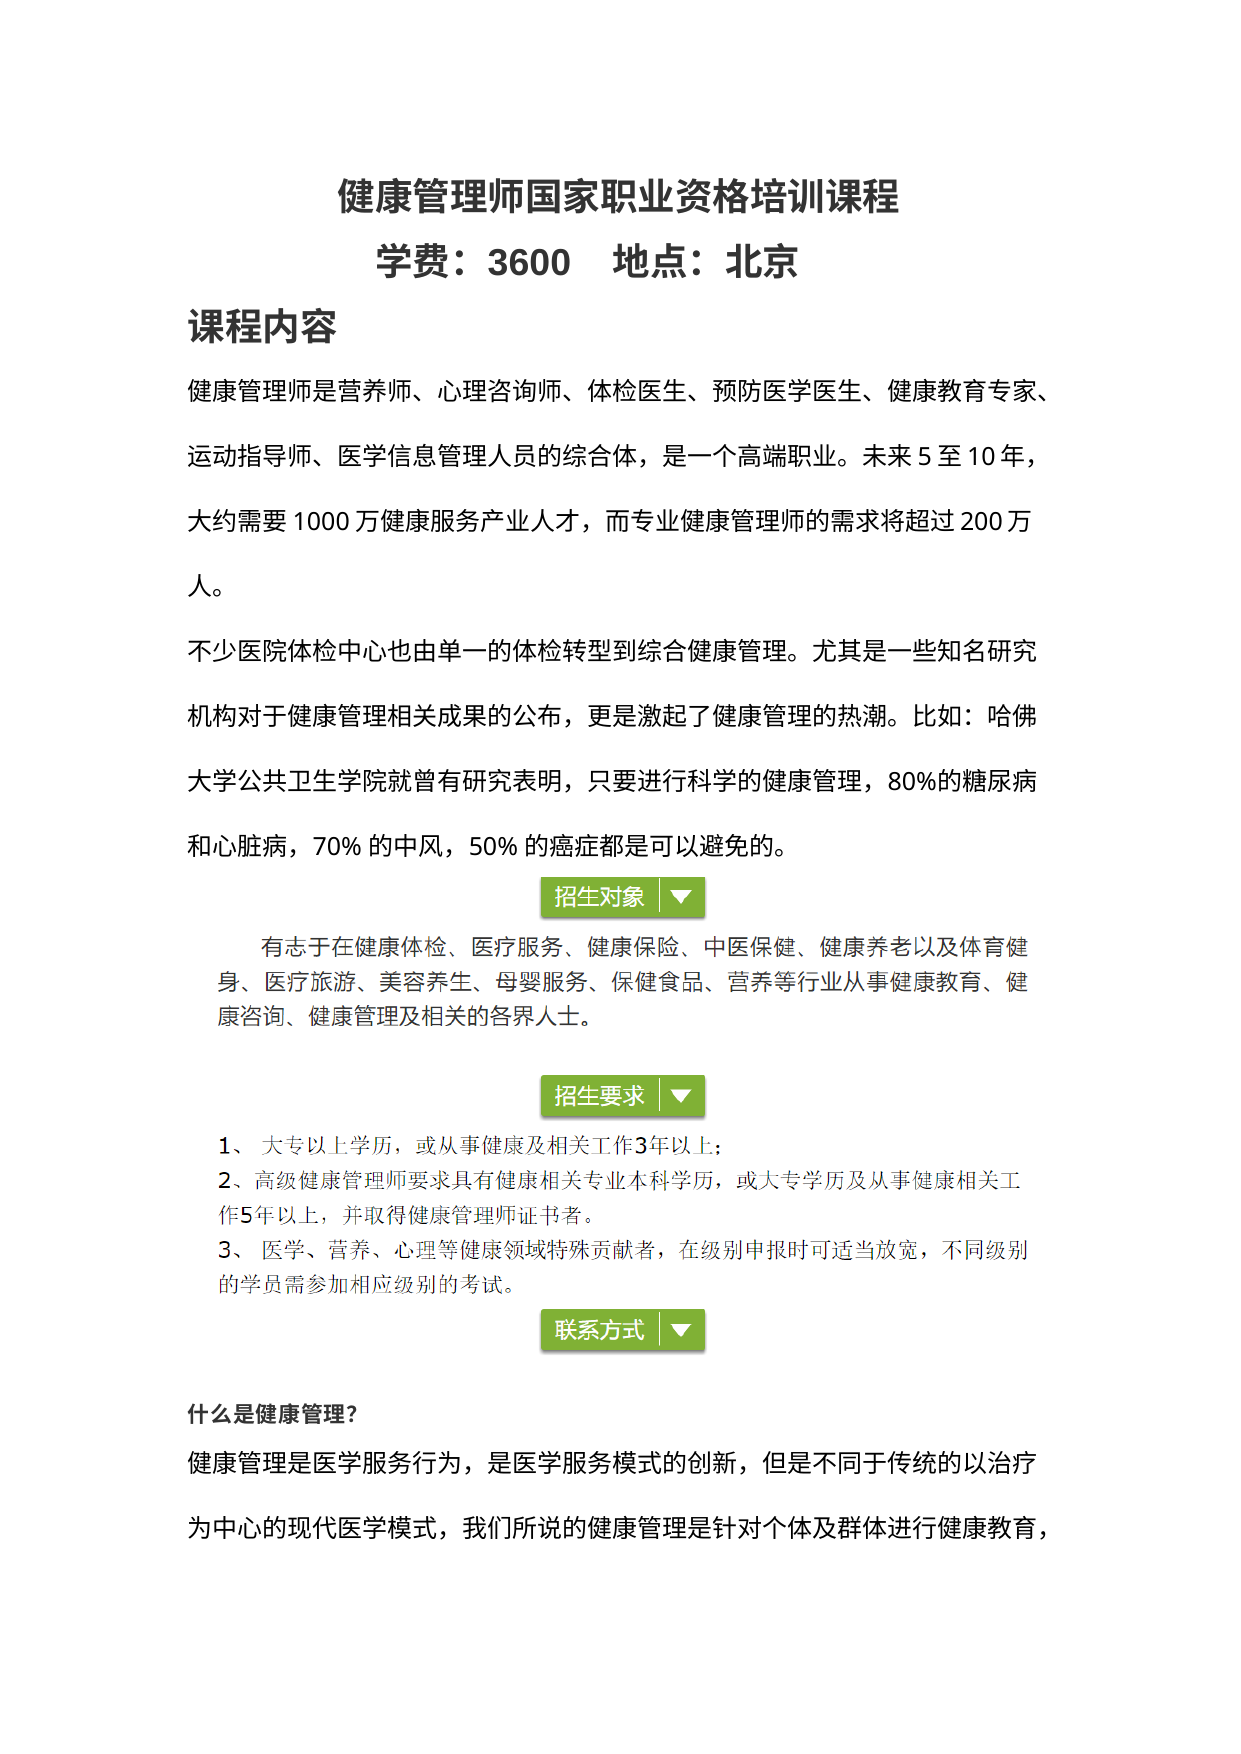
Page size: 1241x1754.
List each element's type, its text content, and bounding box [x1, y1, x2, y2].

text 不少医院体检中心也由单一的体检转型到综合健康管理。尤其是一些知名研究机构对于健康管理相关成果的公布，更是激起了健康管理的热潮。比如：哈佛大学公共卫生学院就曾有研究表明，只要进行科学的健康管理，80%的糖尿病和心脏病，70% 的中风，50% 的癌症都是可以避免的。 [187, 617, 1053, 877]
text 课程内容 [187, 292, 1053, 357]
text 健康管理师是营养师、心理咨询师、体检医生、预防医学医生、健康教育专家、运动指导师、医学信息管理人员的综合体，是一个高端职业。未来5至10年，大约需要1000万健康服务产业人才，而专业健康管理师的需求将超过200万人。 [187, 357, 1053, 617]
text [187, 1429, 1053, 1559]
text 学费：3600 地点：北京 [187, 227, 1053, 292]
text 什么是健康管理？ [187, 1397, 1053, 1429]
text 健康管理师国家职业资格培训课程 [187, 162, 1053, 227]
picture [187, 877, 1053, 1378]
